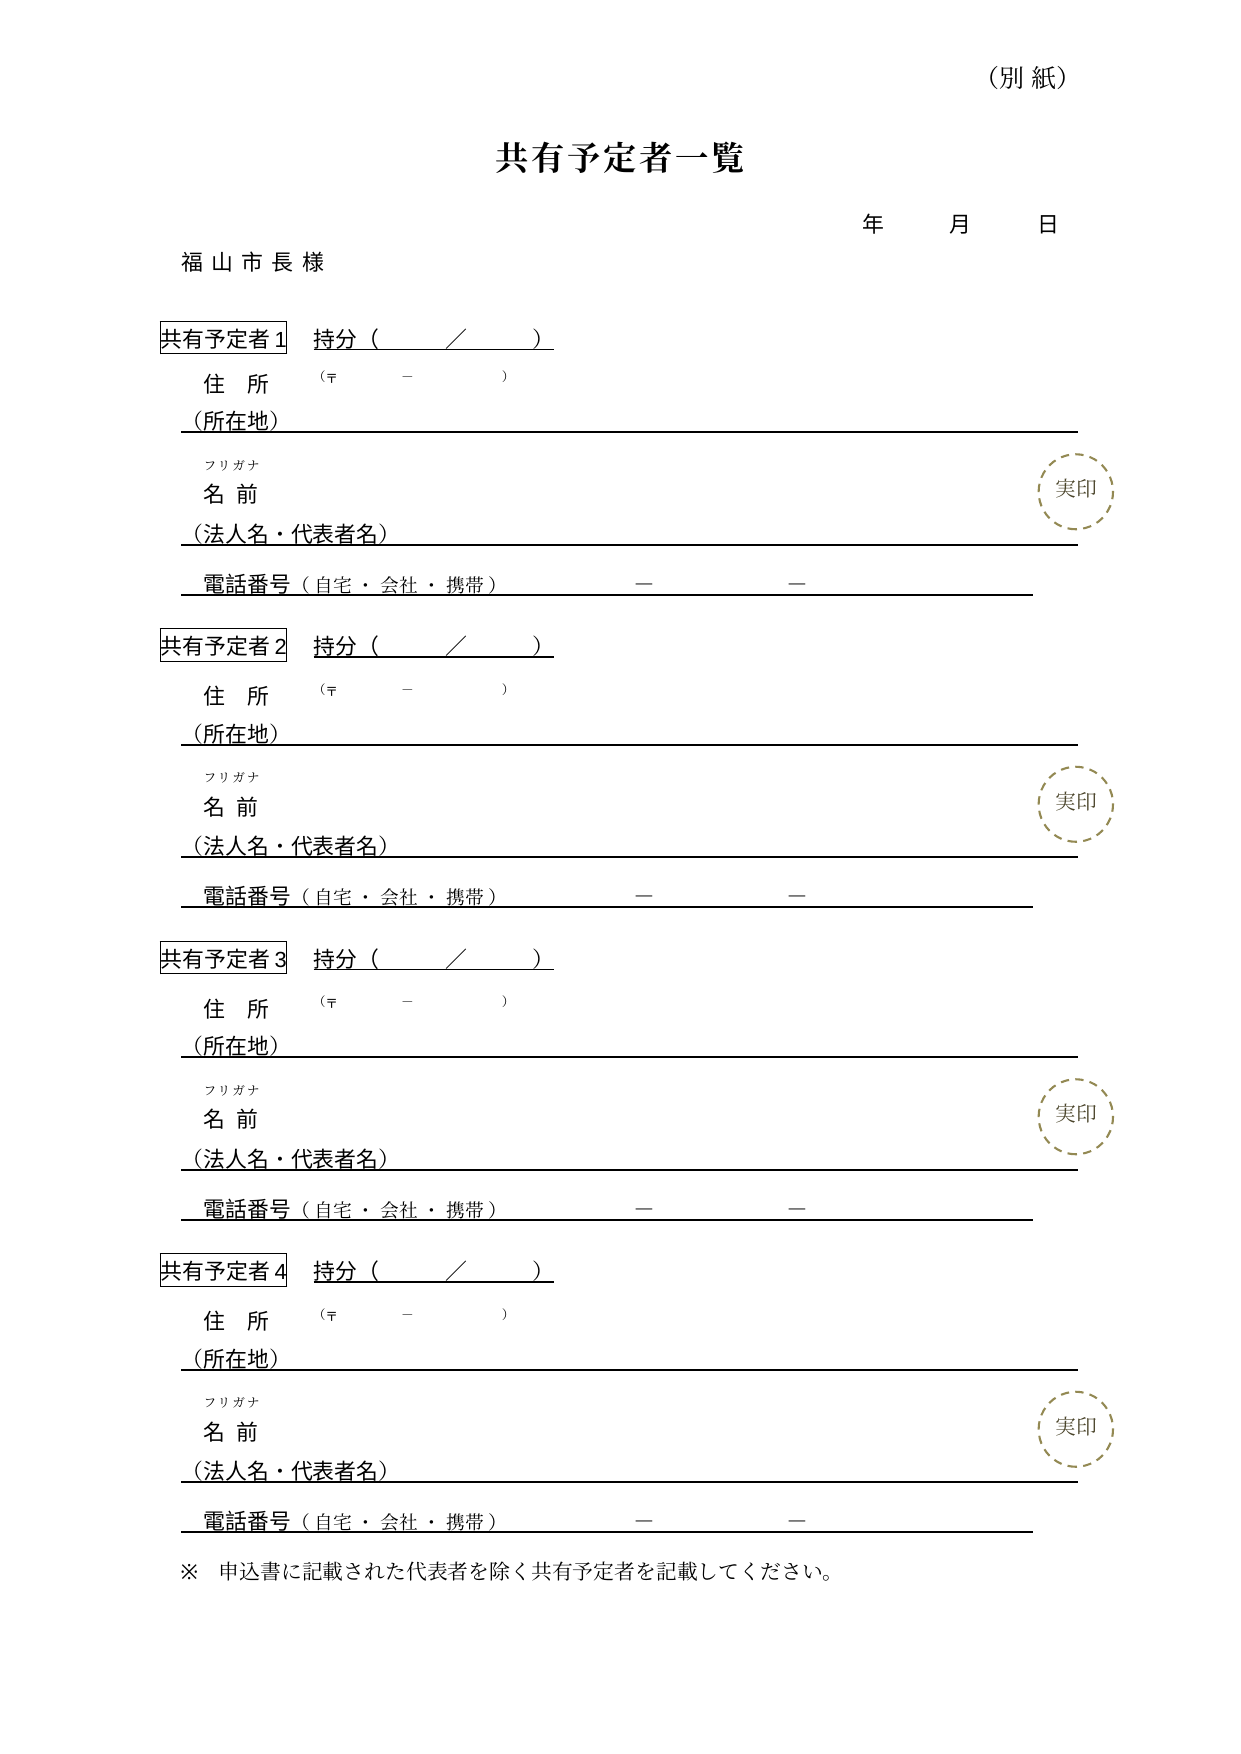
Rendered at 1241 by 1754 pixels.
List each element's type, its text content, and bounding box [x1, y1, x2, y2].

text （法人名・代表者名） [159, 826, 1081, 864]
text 名前 [159, 789, 1081, 826]
text 電話番号（ 自宅 ・ 会社 ・ 携帯 ） － － [159, 1189, 1081, 1226]
text （所在地） [159, 401, 1081, 439]
text 共有予定者2 持分（ ／ ） [159, 626, 1081, 664]
text フリガナ [159, 751, 1081, 789]
text フリガナ [159, 439, 1081, 476]
text 住 所 （〒 － ） [159, 676, 1081, 714]
text （法人名・代表者名） [159, 1139, 1081, 1176]
text ※ 申込書に記載された代表者を除く共有予定者を記載してください。 [159, 1551, 1081, 1589]
text 名前 [159, 1101, 1081, 1139]
text 電話番号（ 自宅 ・ 会社 ・ 携帯 ） － － [159, 1501, 1081, 1539]
text 住 所 （〒 － ） [159, 364, 1081, 401]
text （所在地） [159, 1339, 1081, 1376]
text 名前 [159, 1414, 1081, 1451]
text 名前 [159, 476, 1081, 514]
text 共有予定者1 持分（ ／ ） [159, 319, 1081, 356]
text 共有予定者4 持分（ ／ ） [159, 1251, 1081, 1289]
text 電話番号（ 自宅 ・ 会社 ・ 携帯 ） － － [159, 876, 1081, 914]
text （所在地） [159, 1026, 1081, 1064]
text 住 所 （〒 － ） [159, 1301, 1081, 1339]
text フリガナ [159, 1064, 1081, 1101]
text （所在地） [159, 714, 1081, 751]
text 福山市長様 [181, 244, 1081, 281]
text （法人名・代表者名） [159, 1451, 1081, 1489]
text （法人名・代表者名） [159, 514, 1081, 551]
text 共有予定者3 持分（ ／ ） [159, 939, 1081, 976]
text 住 所 （〒 － ） [159, 989, 1081, 1026]
text 年 月 日 [159, 206, 1059, 244]
text 電話番号（ 自宅 ・ 会社 ・ 携帯 ） － － [159, 564, 1081, 601]
text 共有予定者一覧 [159, 119, 1081, 194]
text フリガナ [159, 1376, 1081, 1414]
